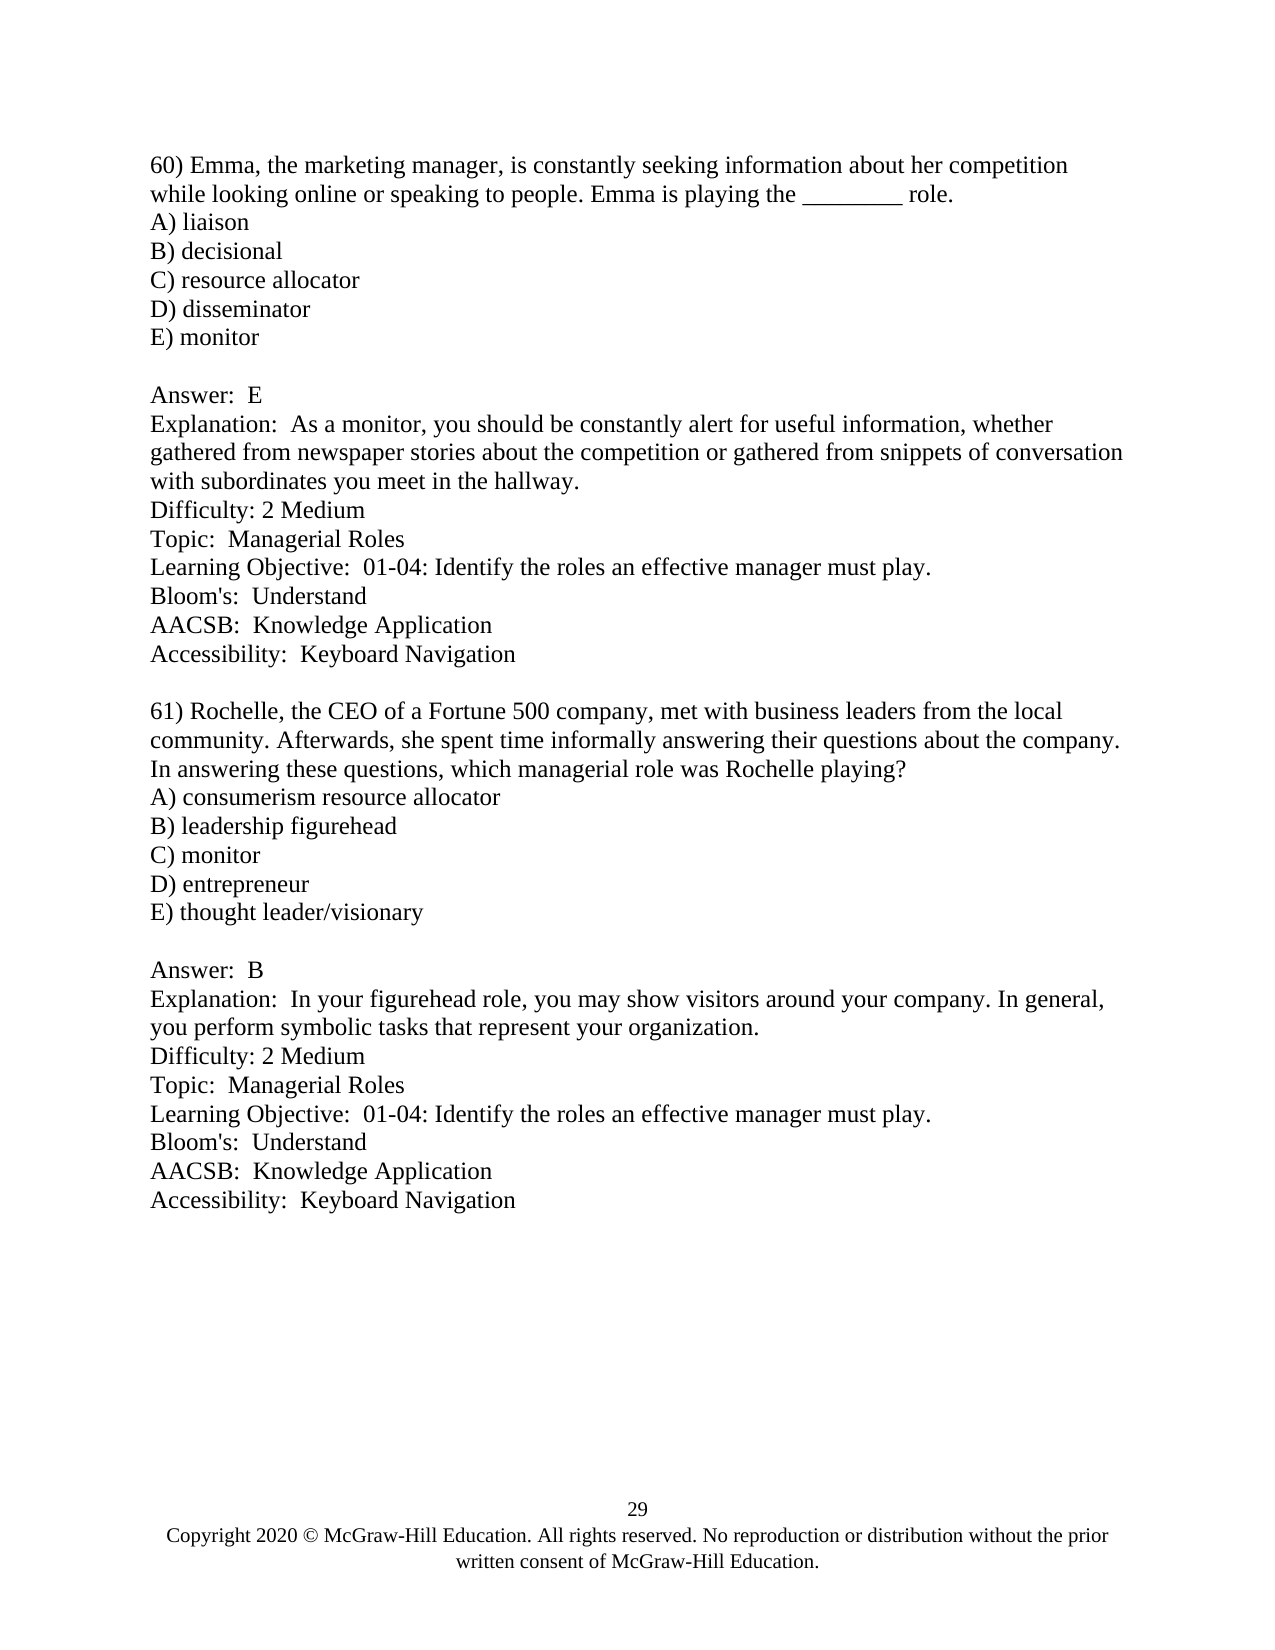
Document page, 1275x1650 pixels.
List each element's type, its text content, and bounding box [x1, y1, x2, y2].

text Topic: Managerial Roles [150, 1070, 1125, 1099]
text Accessibility: Keyboard Navigation [150, 1185, 1125, 1214]
text 60) Emma, the marketing manager, is constantly seeking information about her competition while looking online or speaking to people. Emma is playing the ________ role. [150, 150, 1125, 207]
text Learning Objective: 01-04: Identify the roles an effective manager must play. [150, 1099, 1125, 1127]
text C) monitor [150, 840, 1125, 869]
text B) decisional [150, 236, 1125, 265]
text A) consumerism resource allocator [150, 782, 1125, 811]
text Answer: B [150, 955, 1125, 984]
text D) disseminator [150, 294, 1125, 322]
text D) entrepreneur [150, 869, 1125, 897]
text Bloom's: Understand [150, 1127, 1125, 1156]
text Accessibility: Keyboard Navigation [150, 639, 1125, 667]
text Answer: E [150, 380, 1125, 409]
text Explanation: As a monitor, you should be constantly alert for useful information, whether gathered from newspaper stories about the competition or gathered from snippets of conversation with subordinates you meet in the hallway. [150, 409, 1125, 495]
text E) thought leader/visionary [150, 897, 1125, 926]
text Topic: Managerial Roles [150, 524, 1125, 552]
text Learning Objective: 01-04: Identify the roles an effective manager must play. [150, 552, 1125, 581]
text 61) Rochelle, the CEO of a Fortune 500 company, met with business leaders from the local community. Afterwards, she spent time informally answering their questions about the company. In answering these questions, which managerial role was Rochelle playing? [150, 696, 1125, 782]
text Bloom's: Understand [150, 581, 1125, 610]
text AACSB: Knowledge Application [150, 1156, 1125, 1185]
text Explanation: In your figurehead role, you may show visitors around your company. In general, you perform symbolic tasks that represent your organization. [150, 984, 1125, 1041]
text AACSB: Knowledge Application [150, 610, 1125, 639]
text A) liaison [150, 207, 1125, 236]
text E) monitor [150, 322, 1125, 351]
text Difficulty: 2 Medium [150, 1041, 1125, 1070]
text B) leadership figurehead [150, 811, 1125, 840]
text Difficulty: 2 Medium [150, 495, 1125, 524]
text C) resource allocator [150, 265, 1125, 294]
